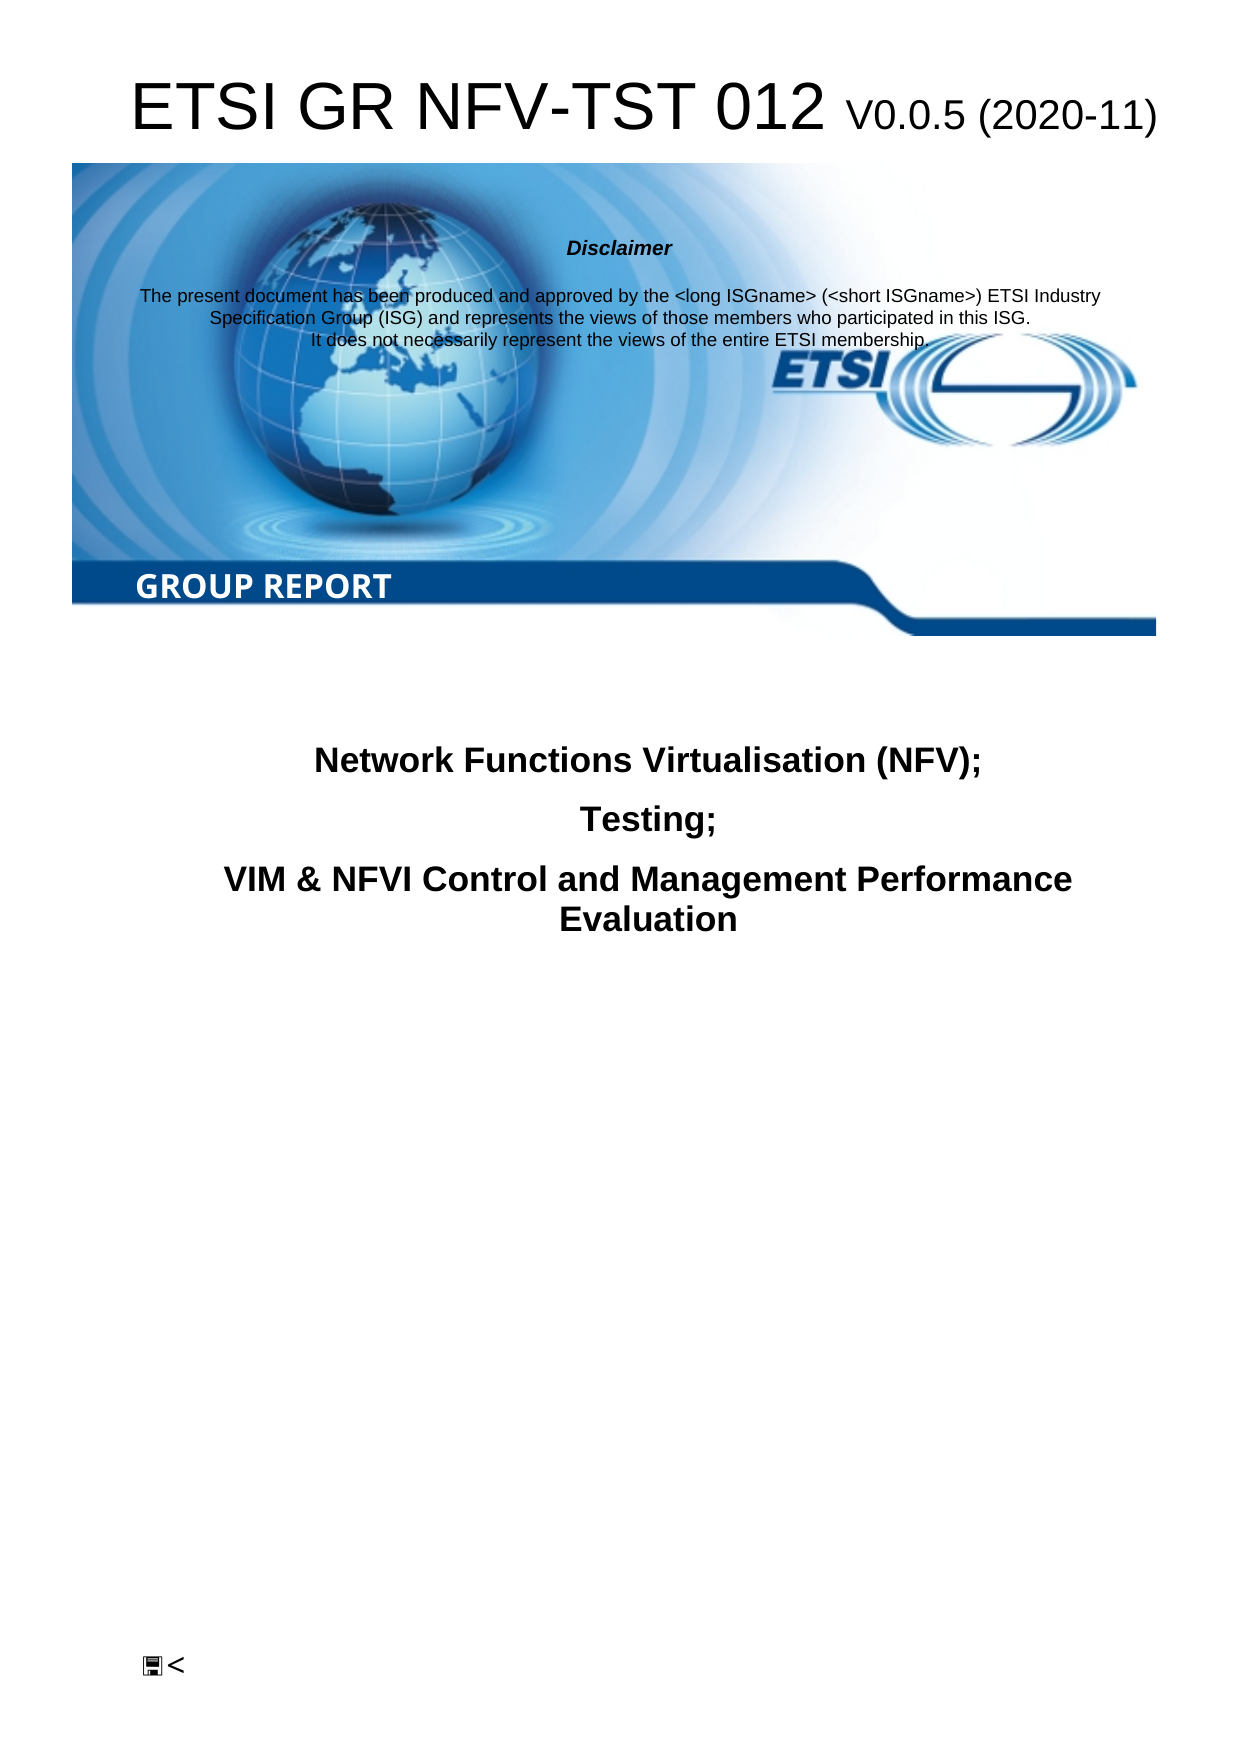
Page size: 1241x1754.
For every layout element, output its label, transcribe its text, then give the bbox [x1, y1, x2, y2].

text ETSI GR NFV-TST 012 V0.0.5 (2020-11) [119, 67, 1169, 144]
picture [72, 163, 1157, 636]
text < [139, 1642, 185, 1687]
text The present document has been produced and approved by the <long ISGname> (<short ISGname>) ETSI Industry Specification Group (ISG) and represents the views of those members who participated in this ISG. It does not necessarily represent the views of the entire ETSI membership. [89, 285, 1152, 350]
text Testing; [142, 798, 1155, 839]
text Group REPORT [135, 563, 742, 608]
text VIM & NFVI Control and Management Performance Evaluation [142, 858, 1155, 939]
text Network Functions Virtualisation (NFV); [142, 739, 1155, 780]
text Disclaimer [384, 236, 856, 260]
